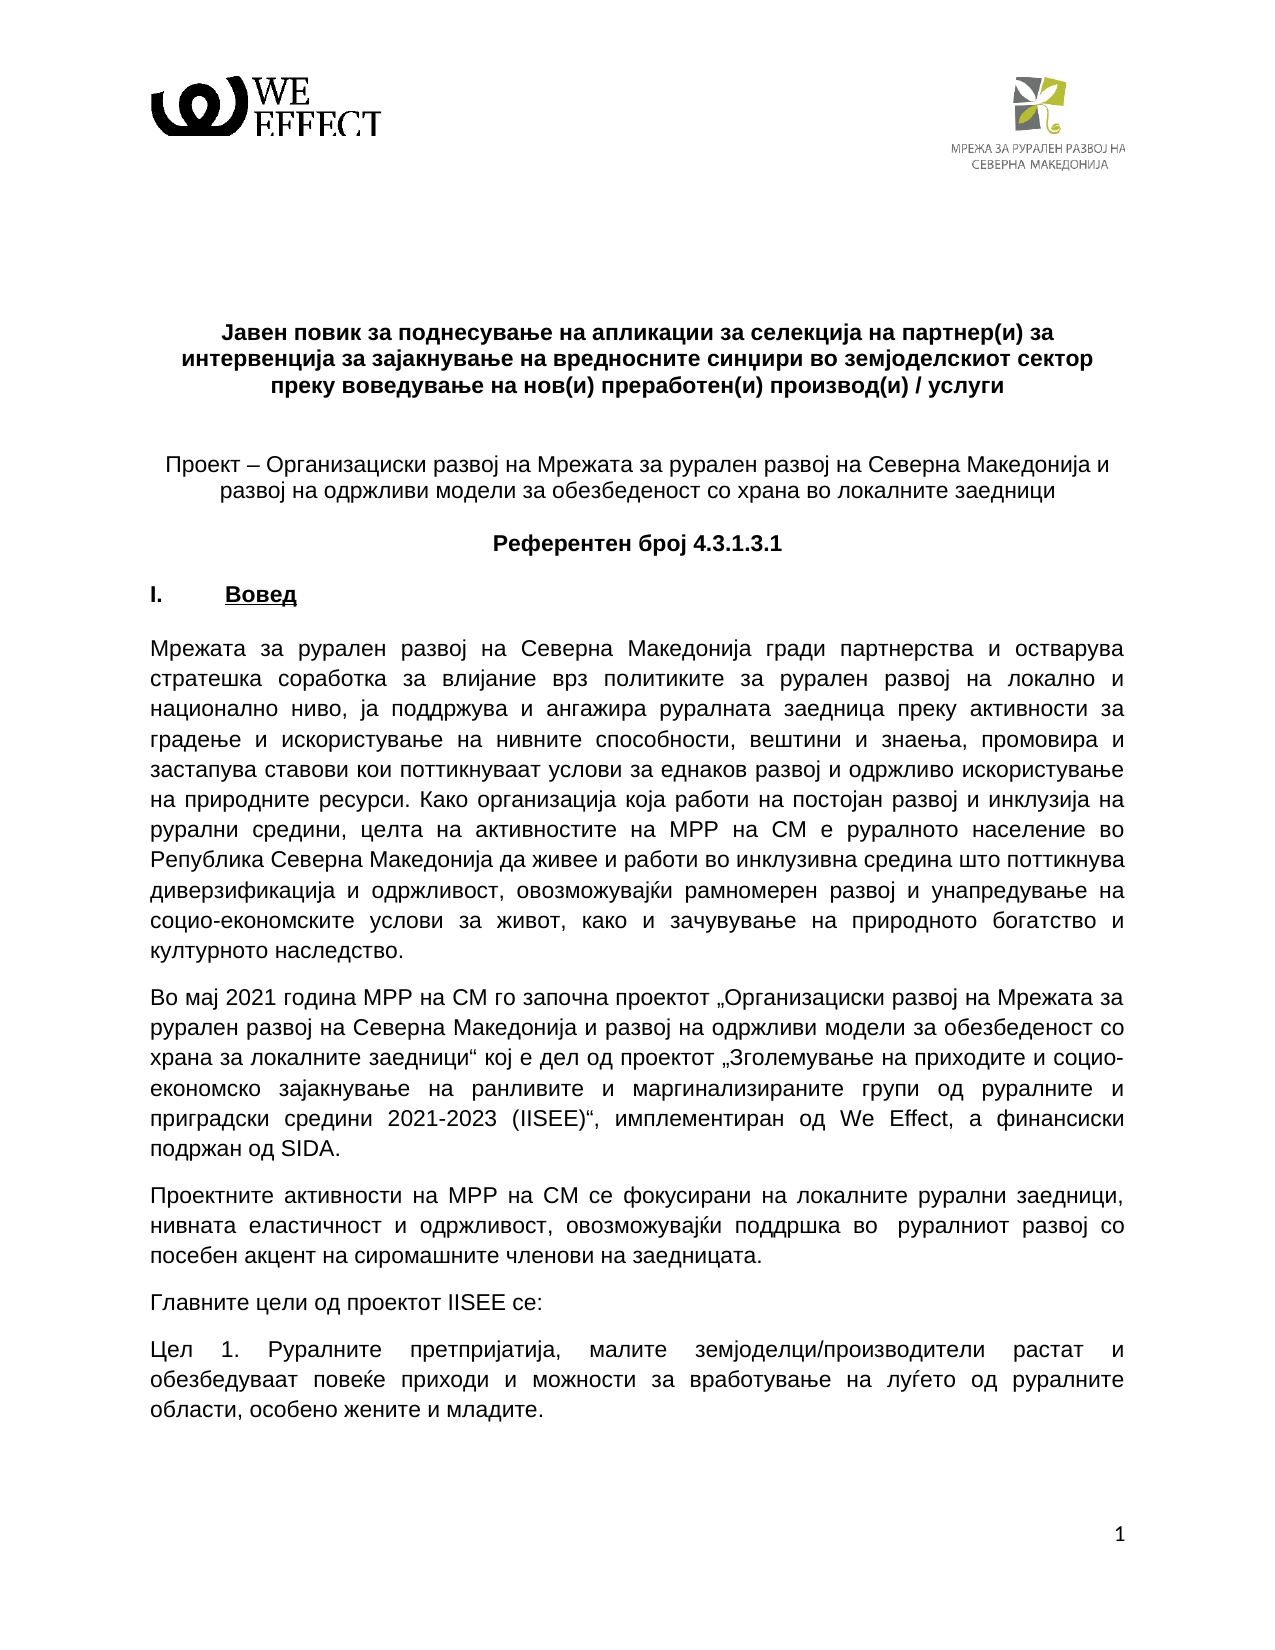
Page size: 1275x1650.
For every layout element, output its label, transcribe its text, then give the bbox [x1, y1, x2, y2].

picture [150, 76, 382, 135]
text Референтен број 4.3.1.3.1 [150, 530, 1125, 556]
text Цел 1. Руралните претпријатија, малите земјоделци/производители растат и обезбедуваат повеќе приходи и можности за вработување на луѓето од руралните области, особено жените и младите. [150, 1336, 1125, 1423]
picture [951, 77, 1125, 172]
subtitle Вовед [150, 581, 1125, 607]
text Јавен повик за поднесување на апликации за селекција на партнер(и) за интервенција за зајакнување на вредносните синџири во земјоделскиот сектор преку воведување на нов(и) преработен(и) производ(и) / услуги [150, 319, 1125, 398]
text Проектните активности на МРР на СМ се фокусирани на локалните рурални заедници, нивната еластичност и одржливост, овозможувајќи поддршка во руралниот развој со посебен акцент на сиромашните членови на заедницата. [150, 1182, 1125, 1269]
text Главните цели од проектот IISEE се: [150, 1289, 1125, 1316]
text Проект – Организациски развој на Мрежата за рурален развој на Северна Македонија и развој на одржливи модели за обезбеденост со храна во локалните заедници [150, 451, 1125, 503]
text Во мај 2021 година МРР на СМ го започна проектот „Организациски развој на Мрежата за рурален развој на Северна Македонија и развој на одржливи модели за обезбеденост со храна за локалните заедници“ кој е дел од проектот „Зголемување на приходите и социо-економско зајакнување на ранливите и маргинализираните групи од руралните и приградски средини 2021-2023 (IISEE)“, имплементиран од We Effect, a финансиски подржан од SIDA. [150, 984, 1125, 1161]
text Мрежата за рурален развој на Северна Македонија гради партнерства и остварува стратешка соработка за влијание врз политиките за рурален развој на локално и национално ниво, ја поддржува и ангажира руралната заедница преку активности за градење и искористување на нивните способности, вештини и знаења, промовира и застапува ставови кои поттикнуваат услови за еднаков развој и одржливо искористување на природните ресурси. Како организација која работи на постојан развој и инклузија на рурални средини, целта на активностите на МРР на СМ е руралното население во Република Северна Македонија да живее и работи во инклузивна средина што поттикнува диверзификација и одржливост, овозможувајќи рамномерен развој и унапредување на социо-економските услови за живот, како и зачувување на природното богатство и културното наследство. [150, 635, 1125, 963]
